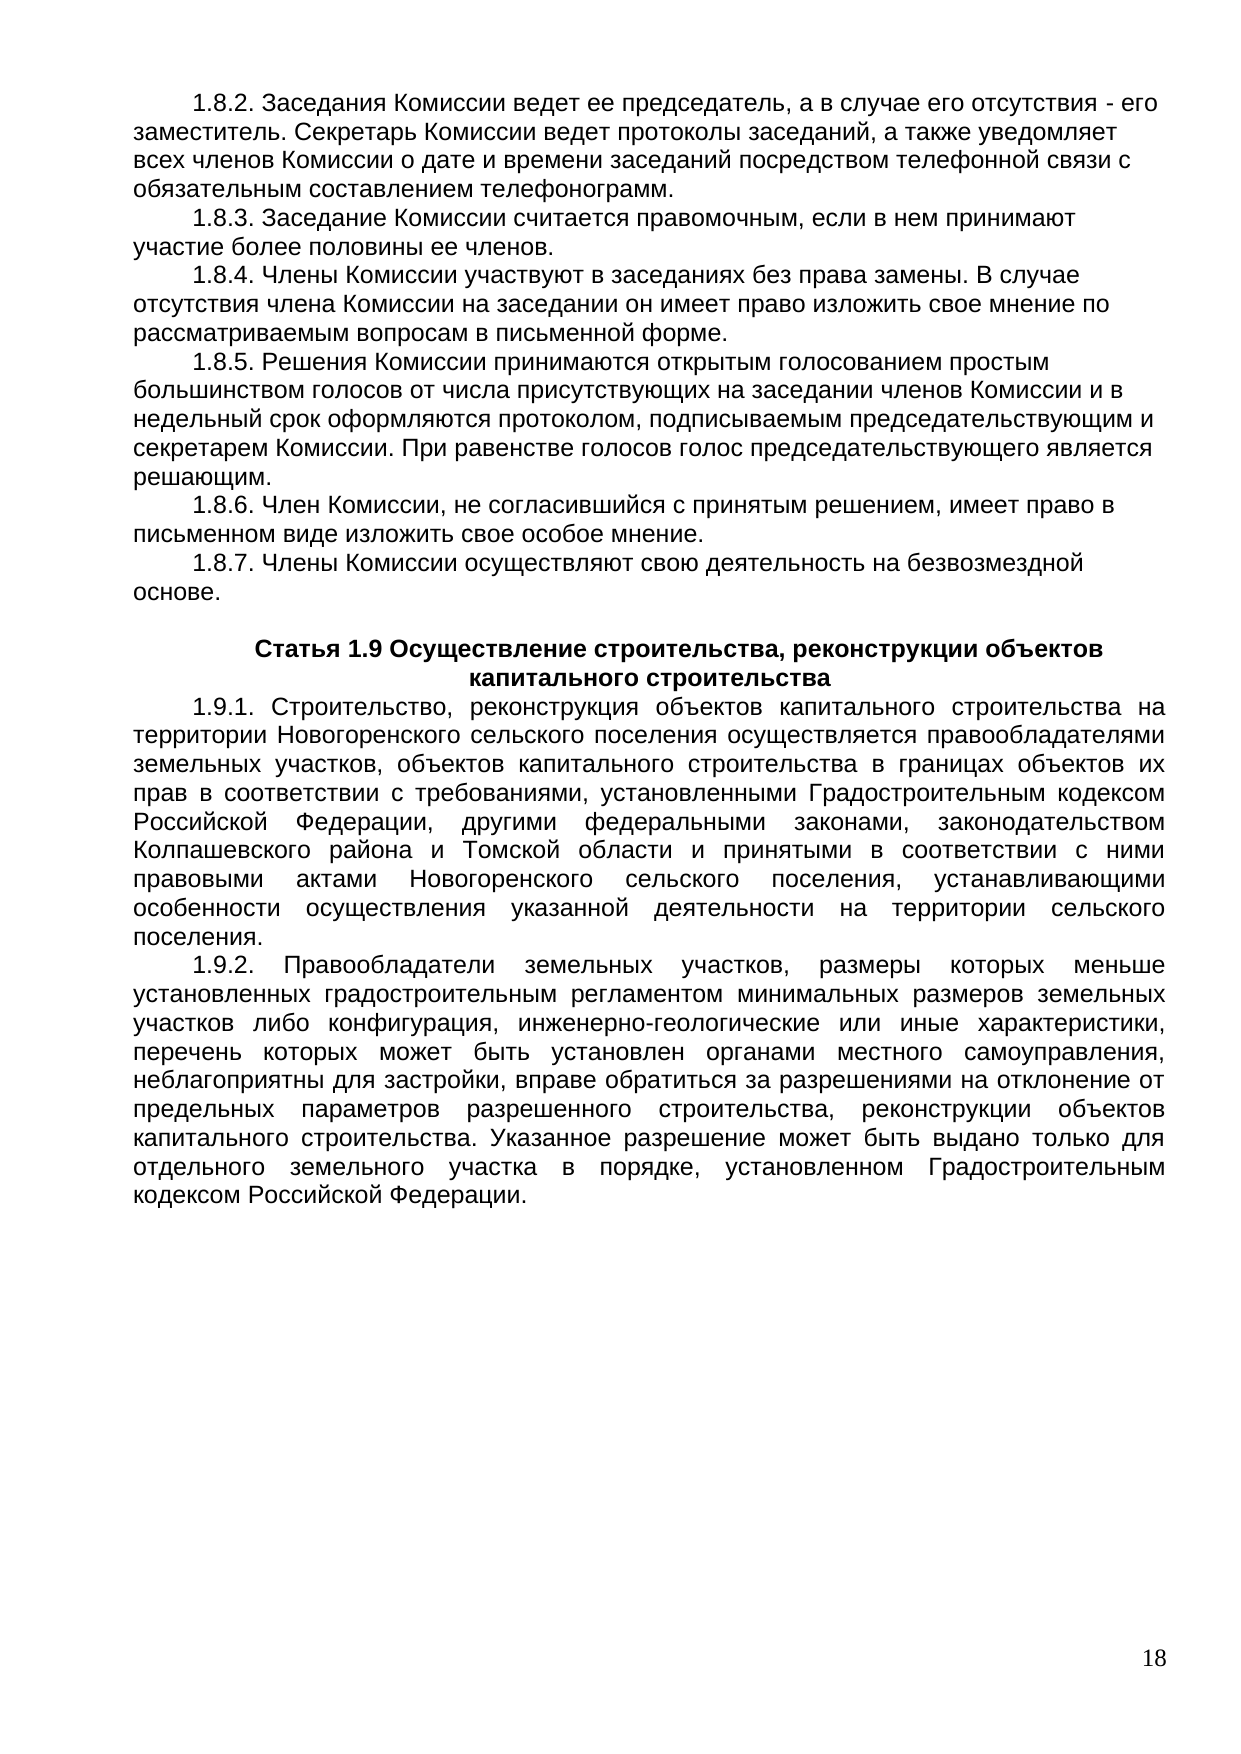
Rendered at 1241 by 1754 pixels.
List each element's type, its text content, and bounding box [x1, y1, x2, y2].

text 1.8.5. Решения Комиссии принимаются открытым голосованием простым большинством голосов от числа присутствующих на заседании членов Комиссии и в недельный срок оформляются протоколом, подписываемым председательствующим и секретарем Комиссии. При равенстве голосов голос председательствующего является решающим. [133, 347, 1167, 491]
text 1.9.1. Строительство, реконструкция объектов капитального строительства на территории Новогоренского сельского поселения осуществляется правообладателями земельных участков, объектов капитального строительства в границах объектов их прав в соответствии с требованиями, установленными Градостроительным кодексом Российской Федерации, другими федеральными законами, законодательством Колпашевского района и Томской области и принятыми в соответствии с ними правовыми актами Новогоренского сельского поселения, устанавливающими особенности осуществления указанной деятельности на территории сельского поселения. [133, 692, 1167, 951]
text 1.8.7. Члены Комиссии осуществляют свою деятельность на безвозмездной основе. [133, 548, 1167, 606]
text 1.9.2. Правообладатели земельных участков, размеры которых меньше установленных градостроительным регламентом минимальных размеров земельных участков либо конфигурация, инженерно-геологические или иные характеристики, перечень которых может быть установлен органами местного самоуправления, неблагоприятны для застройки, вправе обратиться за разрешениями на отклонение от предельных параметров разрешенного строительства, реконструкции объектов капитального строительства. Указанное разрешение может быть выдано только для отдельного земельного участка в порядке, установленном Градостроительным кодексом Российской Федерации. [133, 951, 1167, 1209]
text 1.8.3. Заседание Комиссии считается правомочным, если в нем принимают участие более половины ее членов. [133, 203, 1167, 261]
text 1.8.2. Заседания Комиссии ведет ее председатель, а в случае его отсутствия - его заместитель. Секретарь Комиссии ведет протоколы заседаний, а также уведомляет всех членов Комиссии о дате и времени заседаний посредством телефонной связи с обязательным составлением телефонограмм. [133, 88, 1167, 203]
text 1.8.4. Члены Комиссии участвуют в заседаниях без права замены. В случае отсутствия члена Комиссии на заседании он имеет право изложить свое мнение по рассматриваемым вопросам в письменной форме. [133, 261, 1167, 347]
subtitle Статья 1.9 Осуществление строительства, реконструкции объектов капитального строительства [133, 634, 1167, 692]
text 1.8.6. Член Комиссии, не согласившийся с принятым решением, имеет право в письменном виде изложить свое особое мнение. [133, 491, 1167, 548]
